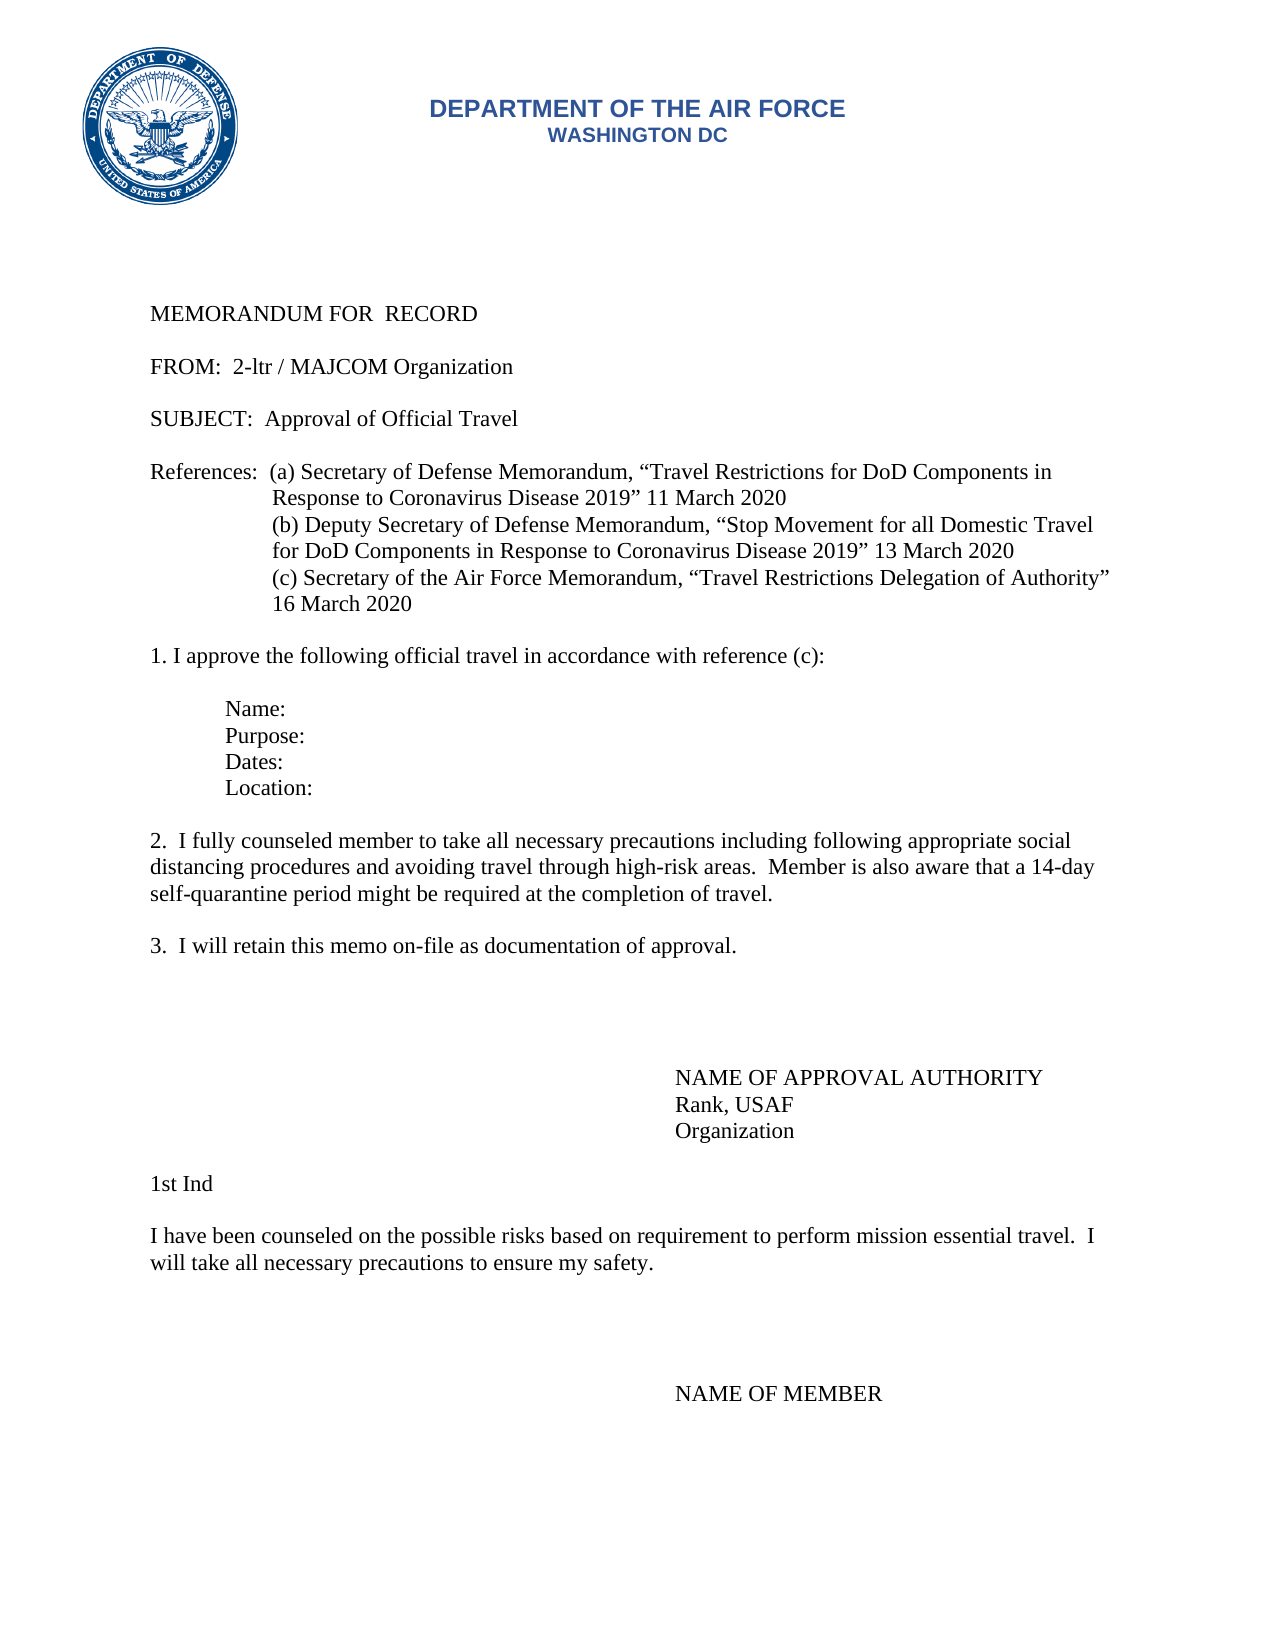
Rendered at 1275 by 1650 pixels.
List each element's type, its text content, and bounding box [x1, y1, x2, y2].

text Purpose: Dates: [150, 722, 1125, 774]
text (b) Deputy Secretary of Defense Memorandum, “Stop Movement for all Domestic Travel for DoD Components in Response to Coronavirus Disease 2019” 13 March 2020 [272, 511, 1125, 563]
text (c) Secretary of the Air Force Memorandum, “Travel Restrictions Delegation of Authority” 16 March 2020 [272, 563, 1125, 616]
text SUBJECT: Approval of Official Travel [150, 405, 1125, 432]
text I have been counseled on the possible risks based on requirement to perform mission essential travel. I will take all necessary precautions to ensure my safety. [150, 1222, 1125, 1275]
text Name: [150, 695, 1125, 722]
text NAME OF APPROVAL AUTHORITY [675, 1064, 1125, 1091]
text NAME OF MEMBER [150, 1381, 1125, 1407]
text Rank, USAF [600, 1091, 1125, 1117]
picture [82, 47, 238, 205]
text 3. I will retain this memo on-file as documentation of approval. [150, 932, 1125, 959]
text References: (a) Secretary of Defense Memorandum, “Travel Restrictions for DoD Components in Response to Coronavirus Disease 2019” 11 March 2020 [150, 458, 1125, 511]
text 1. I approve the following official travel in accordance with reference (c): [150, 643, 1125, 669]
text Location: [150, 774, 1125, 801]
text 2. I fully counseled member to take all necessary precautions including following appropriate social distancing procedures and avoiding travel through high-risk areas. Member is also aware that a 14-day self-quarantine period might be required at the completion of travel. [150, 827, 1125, 906]
text Organization [600, 1117, 1125, 1143]
text 1st Ind [150, 1170, 1125, 1196]
text MEMORANDUM FOR RECORD [150, 300, 1125, 326]
text FROM: 2-ltr / MAJCOM Organization [150, 353, 1125, 379]
